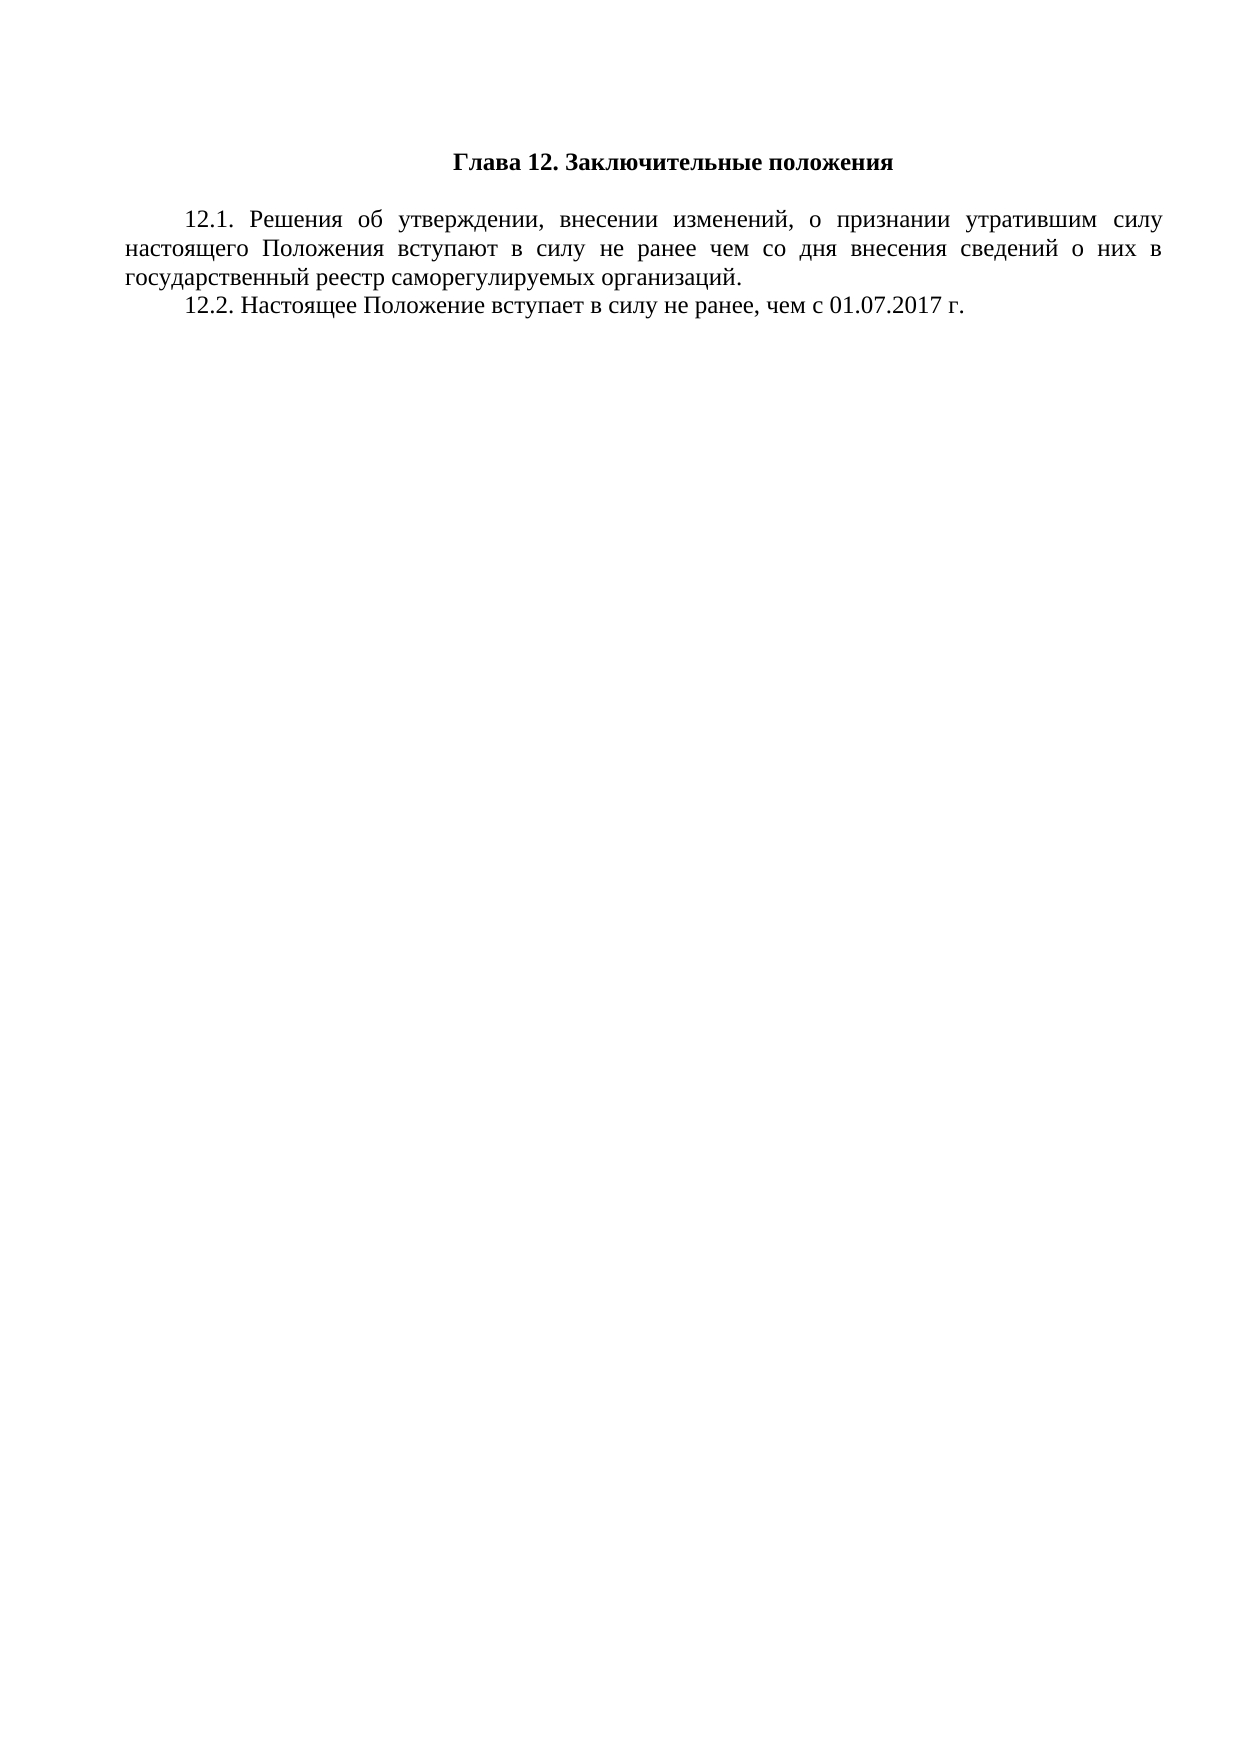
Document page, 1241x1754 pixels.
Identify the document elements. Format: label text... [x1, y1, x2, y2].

text 12.1. Решения об утверждении, внесении изменений, о признании утратившим силу настоящего Положения вступают в силу не ранее чем со дня внесения сведений о них в государственный реестр саморегулируемых организаций. [125, 204, 1163, 291]
text Глава 12. Заключительные положения [125, 147, 1163, 176]
text 12.2. Настоящее Положение вступает в силу не ранее, чем с 01.07.2017 г. [125, 291, 1163, 319]
